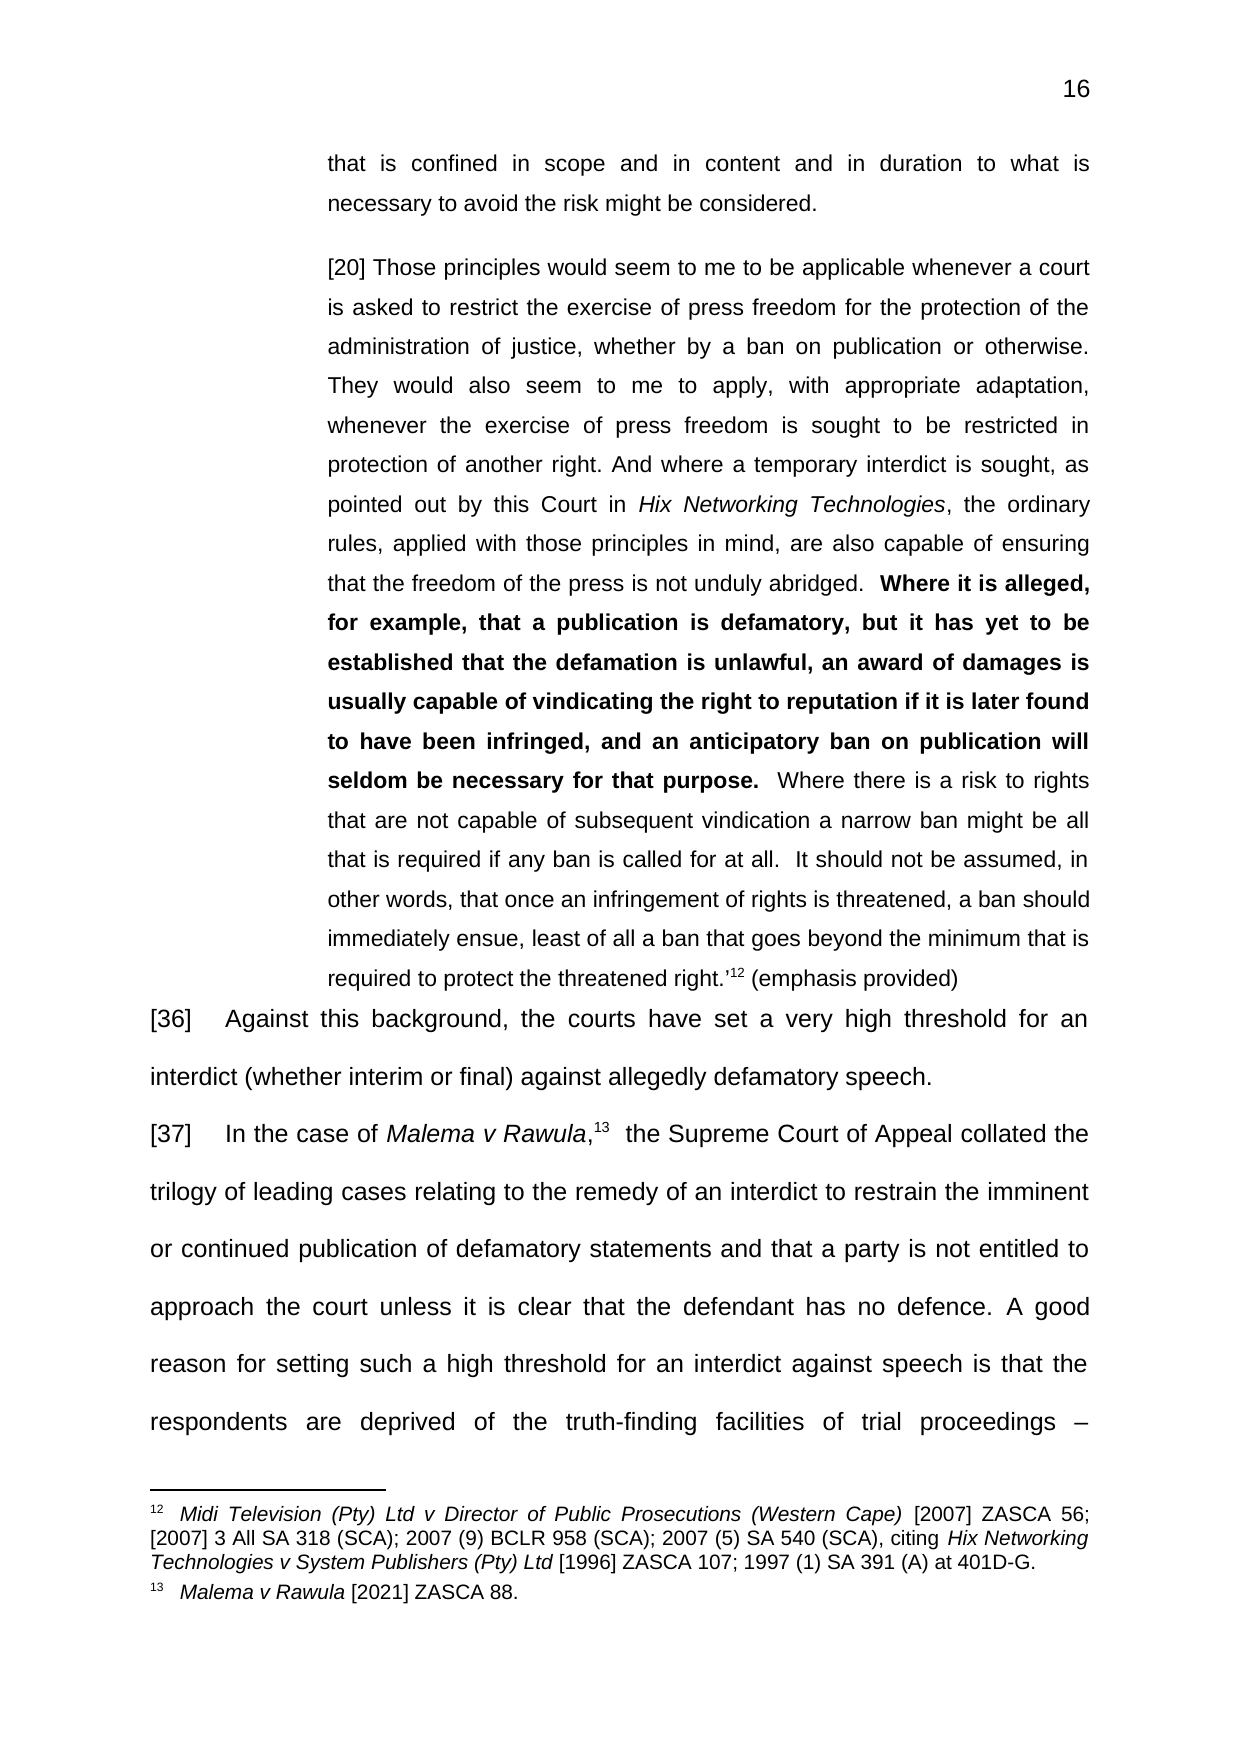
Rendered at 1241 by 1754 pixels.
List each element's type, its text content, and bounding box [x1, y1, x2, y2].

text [327, 150, 1090, 216]
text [150, 1119, 1090, 1435]
text [20] Those principles would seem to me to be applicable whenever a court is asked to restrict the exercise of press freedom for the protection of the administration of justice, whether by a ban on publication or otherwise. They would also seem to me to apply, with appropriate adaptation, whenever the exercise of press freedom is sought to be restricted in protection of another right. And where a temporary interdict is sought, as pointed out by this Court in Hix Networking Technologies, the ordinary rules, applied with those principles in mind, are also capable of ensuring that the freedom of the press is not unduly abridged. Where it is alleged, for example, that a publication is defamatory, but it has yet to be established that the defamation is unlawful, an award of damages is usually capable of vindicating the right to reputation if it is later found to have been infringed, and an anticipatory ban on publication will seldom be necessary for that purpose. Where there is a risk to rights that are not capable of subsequent vindication a narrow ban might be all that is required if any ban is called for at all. It should not be assumed, in other words, that once an infringement of rights is threatened, a ban should immediately ensue, least of all a ban that goes beyond the minimum that is required to protect the threatened right.’ (emphasis provided) [327, 254, 1090, 991]
text [36] Against this background, the courts have set a very high threshold for an interdict (whether interim or final) against allegedly defamatory speech. [150, 1004, 1090, 1090]
